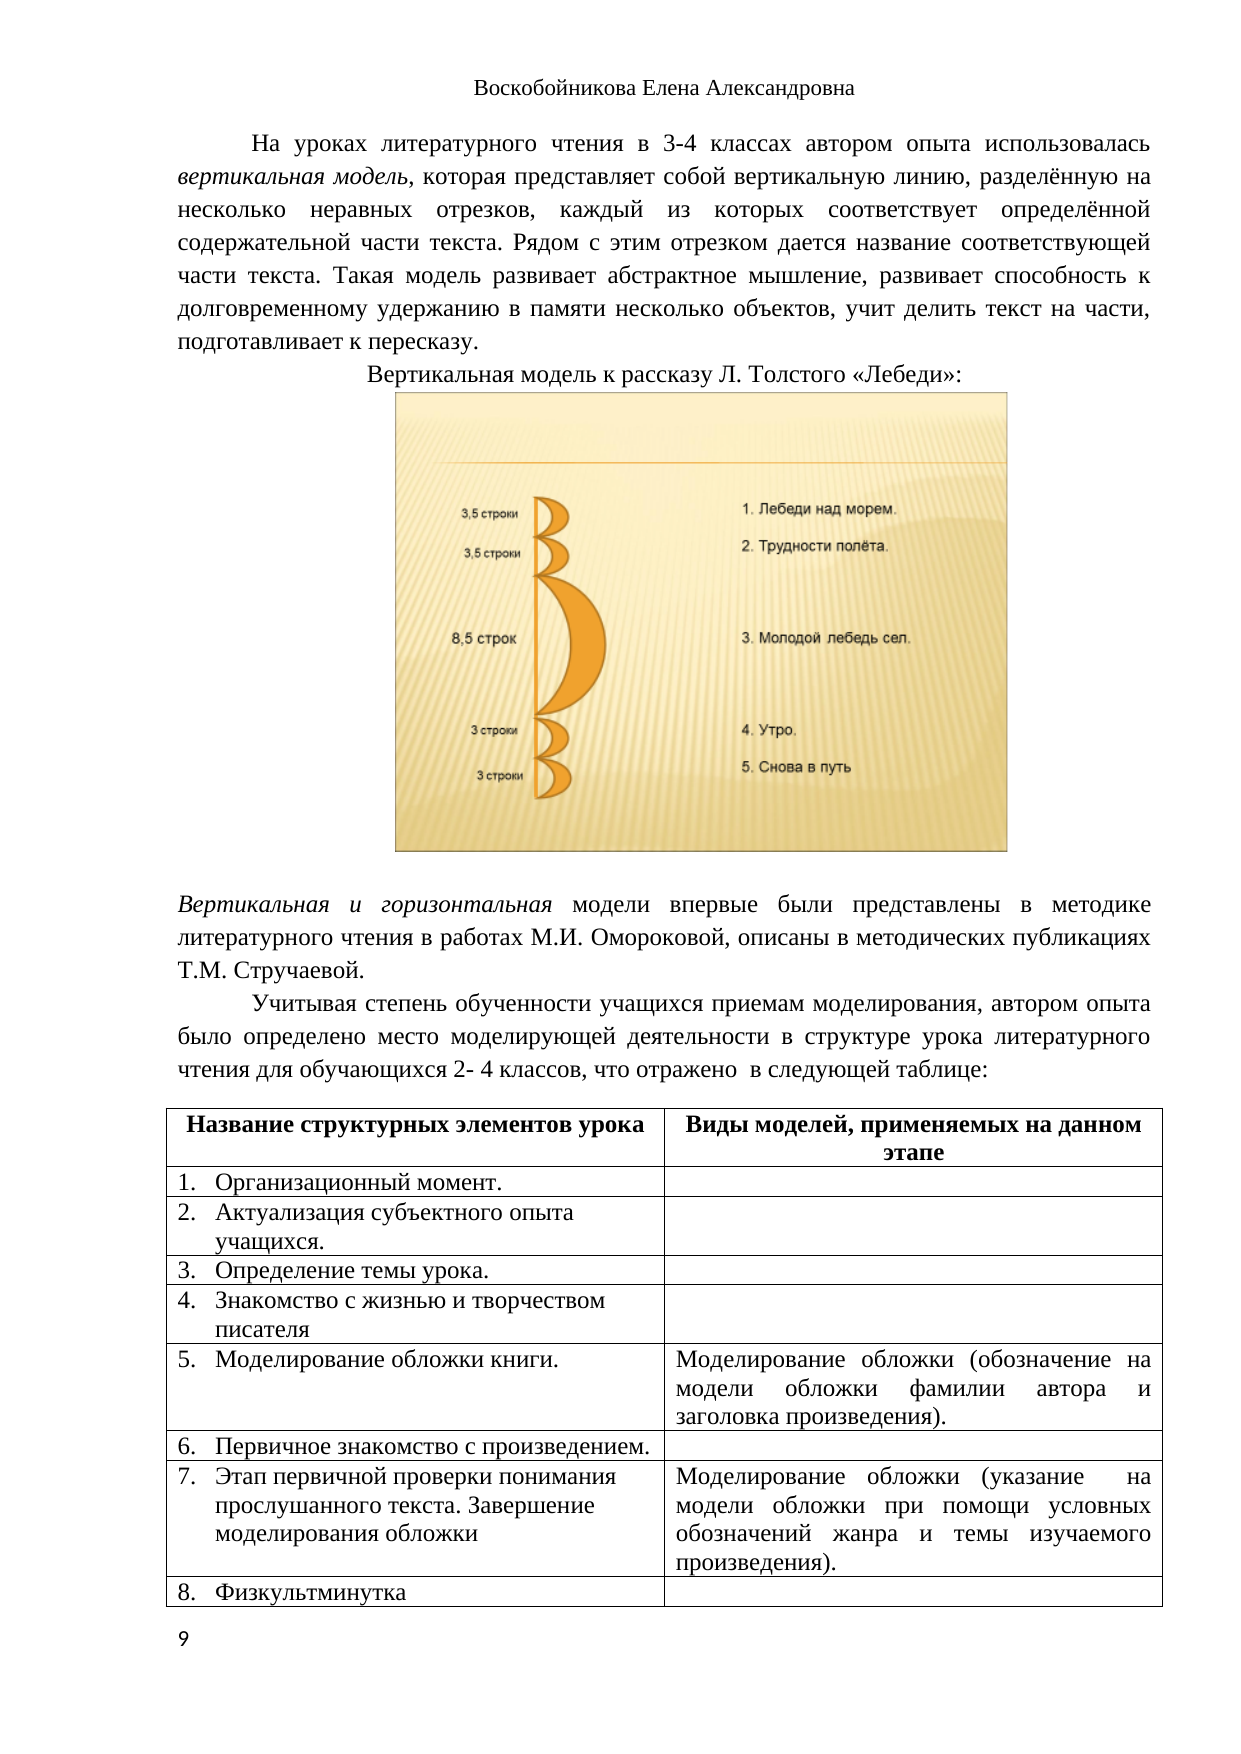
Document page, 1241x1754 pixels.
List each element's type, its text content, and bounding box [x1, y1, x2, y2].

text Учитывая степень обученности учащихся приемам моделирования, автором опыта было определено место моделирующей деятельности в структуре урока литературного чтения для обучающихся 2- 4 классов, что отражено в следующей таблице: [177, 988, 1152, 1083]
table_cell Моделирование обложки книги. [167, 1344, 664, 1430]
table_cell [665, 1431, 1162, 1460]
table_cell [665, 1197, 1162, 1254]
text Вертикальная и горизонтальная модели впервые были представлены в методике литературного чтения в работах М.И. Омороковой, описаны в методических публикациях Т.М. Стручаевой. [177, 889, 1152, 983]
table_cell Моделирование обложки (указание на модели обложки при помощи условных обозначений жанра и темы изучаемого произведения). [665, 1461, 1162, 1576]
table_cell Знакомство с жизнью и творчеством писателя [167, 1285, 664, 1343]
table_cell [665, 1167, 1162, 1196]
table_cell [665, 1577, 1162, 1606]
table_cell Определение темы урока. [167, 1256, 664, 1284]
picture [395, 392, 1008, 852]
table_header Виды моделей, применяемых на данном этапе [665, 1109, 1162, 1166]
table_cell Моделирование обложки (обозначение на модели обложки фамилии автора и заголовка произведения). [665, 1344, 1162, 1430]
table_cell [665, 1256, 1162, 1284]
table_cell Организационный момент. [167, 1167, 664, 1196]
table_cell Актуализация субъектного опыта учащихся. [167, 1197, 664, 1254]
text На уроках литературного чтения в 3-4 классах автором опыта использовалась вертикальная модель, которая представляет собой вертикальную линию, разделённую на несколько неравных отрезков, каждый из которых соответствует определённой содержательной части текста. Рядом с этим отрезком дается название соответствующей части текста. Такая модель развивает абстрактное мышление, развивает способность к долговременному удержанию в памяти несколько объектов, учит делить текст на части, подготавливает к пересказу. [177, 128, 1152, 355]
text Вертикальная модель к рассказу Л. Толстого «Лебеди»: [177, 359, 1152, 388]
table_cell Физкультминутка [167, 1577, 664, 1606]
table_cell Этап первичной проверки понимания прослушанного текста. Завершение моделирования обложки [167, 1461, 664, 1576]
table_cell [665, 1285, 1162, 1343]
table_cell Первичное знакомство с произведением. [167, 1431, 664, 1460]
table_header Название структурных элементов урока [167, 1109, 664, 1166]
